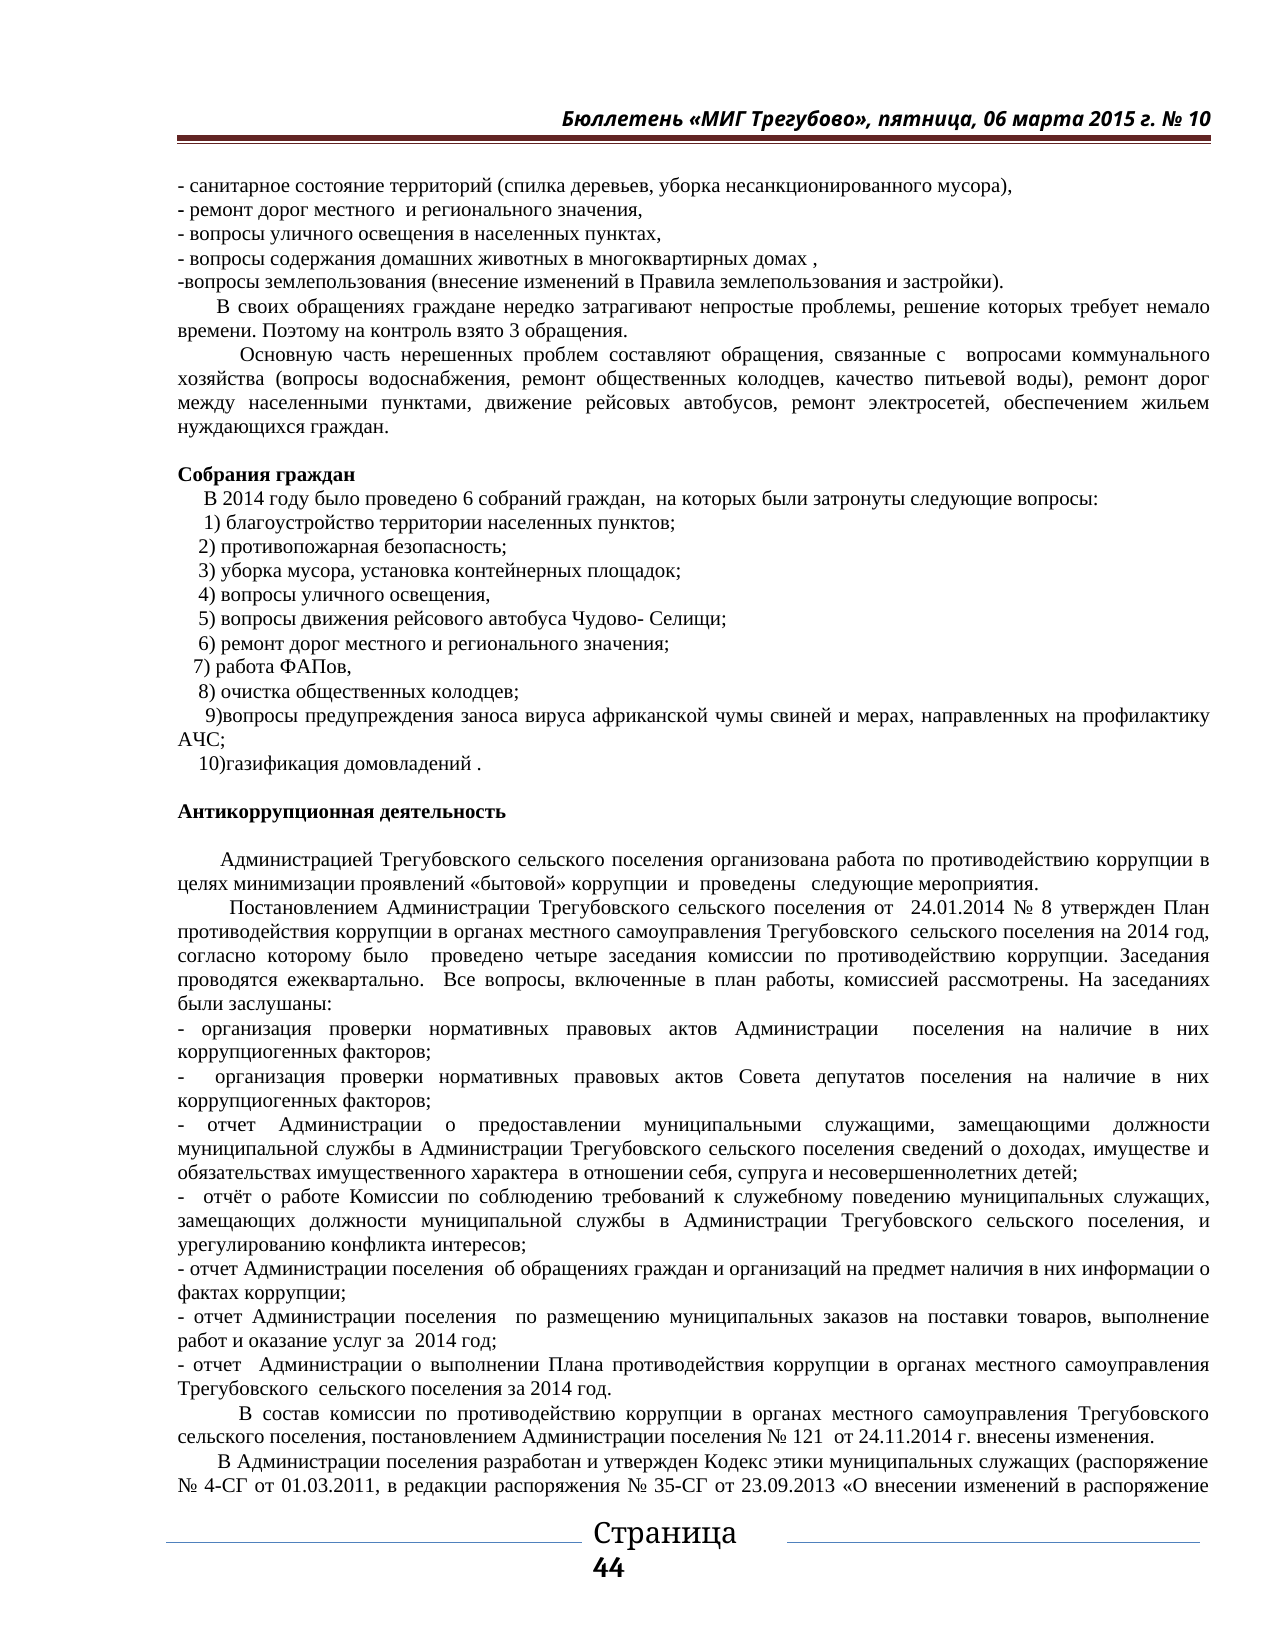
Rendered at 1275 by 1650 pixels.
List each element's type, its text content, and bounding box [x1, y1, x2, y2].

text 10)газификация домовладений . [177, 751, 1211, 775]
text - санитарное состояние территорий (спилка деревьев, уборка несанкционированного мусора), [177, 173, 1211, 197]
text 4) вопросы уличного освещения, [177, 582, 1211, 606]
text Антикоррупционная деятельность [177, 799, 1211, 823]
text -вопросы землепользования (внесение изменений в Правила землепользования и застройки). [177, 269, 1211, 293]
text - отчёт о работе Комиссии по соблюдению требований к служебному поведению муниципальных служащих, замещающих должности муниципальной службы в Администрации Трегубовского сельского поселения, и урегулированию конфликта интересов; [177, 1184, 1211, 1256]
text 8) очистка общественных колодцев; [177, 678, 1211, 703]
text Администрацией Трегубовского сельского поселения организована работа по противодействию коррупции в целях минимизации проявлений «бытовой» коррупции и проведены следующие мероприятия. [177, 847, 1211, 895]
text В состав комиссии по противодействию коррупции в органах местного самоуправления Трегубовского сельского поселения, постановлением Администрации поселения № 121 от 24.11.2014 г. внесены изменения. [177, 1400, 1211, 1448]
text - отчет Администрации поселения по размещению муниципальных заказов на поставки товаров, выполнение работ и оказание услуг за 2014 год; [177, 1304, 1211, 1352]
text 7) работа ФАПов, [177, 654, 1211, 678]
text - вопросы уличного освещения в населенных пунктах, [177, 221, 1211, 245]
text - вопросы содержания домашних животных в многоквартирных домах , [177, 245, 1211, 269]
text 3) уборка мусора, установка контейнерных площадок; [177, 558, 1211, 582]
text 1) благоустройство территории населенных пунктов; [177, 510, 1211, 534]
text 6) ремонт дорог местного и регионального значения; [177, 630, 1211, 654]
text - отчет Администрации о предоставлении муниципальными служащими, замещающими должности муниципальной службы в Администрации Трегубовского сельского поселения сведений о доходах, имуществе и обязательствах имущественного характера в отношении себя, супруга и несовершеннолетних детей; [177, 1112, 1211, 1184]
text - отчет Администрации поселения об обращениях граждан и организаций на предмет наличия в них информации о фактах коррупции; [177, 1256, 1211, 1304]
text - организация проверки нормативных правовых актов Совета депутатов поселения на наличие в них коррупциогенных факторов; [177, 1063, 1211, 1112]
text В 2014 году было проведено 6 собраний граждан, на которых были затронуты следующие вопросы: [177, 486, 1211, 510]
text 2) противопожарная безопасность; [177, 534, 1211, 558]
text В своих обращениях граждане нередко затрагивают непростые проблемы, решение которых требует немало времени. Поэтому на контроль взято 3 обращения. [177, 293, 1211, 342]
text Основную часть нерешенных проблем составляют обращения, связанные с вопросами коммунального хозяйства (вопросы водоснабжения, ремонт общественных колодцев, качество питьевой воды), ремонт дорог между населенными пунктами, движение рейсовых автобусов, ремонт электросетей, обеспечением жильем нуждающихся граждан. [177, 342, 1211, 438]
text - отчет Администрации о выполнении Плана противодействия коррупции в органах местного самоуправления Трегубовского сельского поселения за 2014 год. [177, 1352, 1211, 1400]
text Постановлением Администрации Трегубовского сельского поселения от 24.01.2014 № 8 утвержден План противодействия коррупции в органах местного самоуправления Трегубовского сельского поселения на 2014 год, согласно которому было проведено четыре заседания комиссии по противодействию коррупции. Заседания проводятся ежеквартально. Все вопросы, включенные в план работы, комиссией рассмотрены. На заседаниях были заслушаны: [177, 895, 1211, 1015]
text 5) вопросы движения рейсового автобуса Чудово- Селищи; [177, 606, 1211, 630]
text Собрания граждан [177, 462, 1211, 486]
text - ремонт дорог местного и регионального значения, [177, 197, 1211, 221]
text 9)вопросы предупреждения заноса вируса африканской чумы свиней и мерах, направленных на профилактику АЧС; [177, 703, 1211, 751]
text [177, 1448, 1211, 1497]
text - организация проверки нормативных правовых актов Администрации поселения на наличие в них коррупциогенных факторов; [177, 1015, 1211, 1063]
